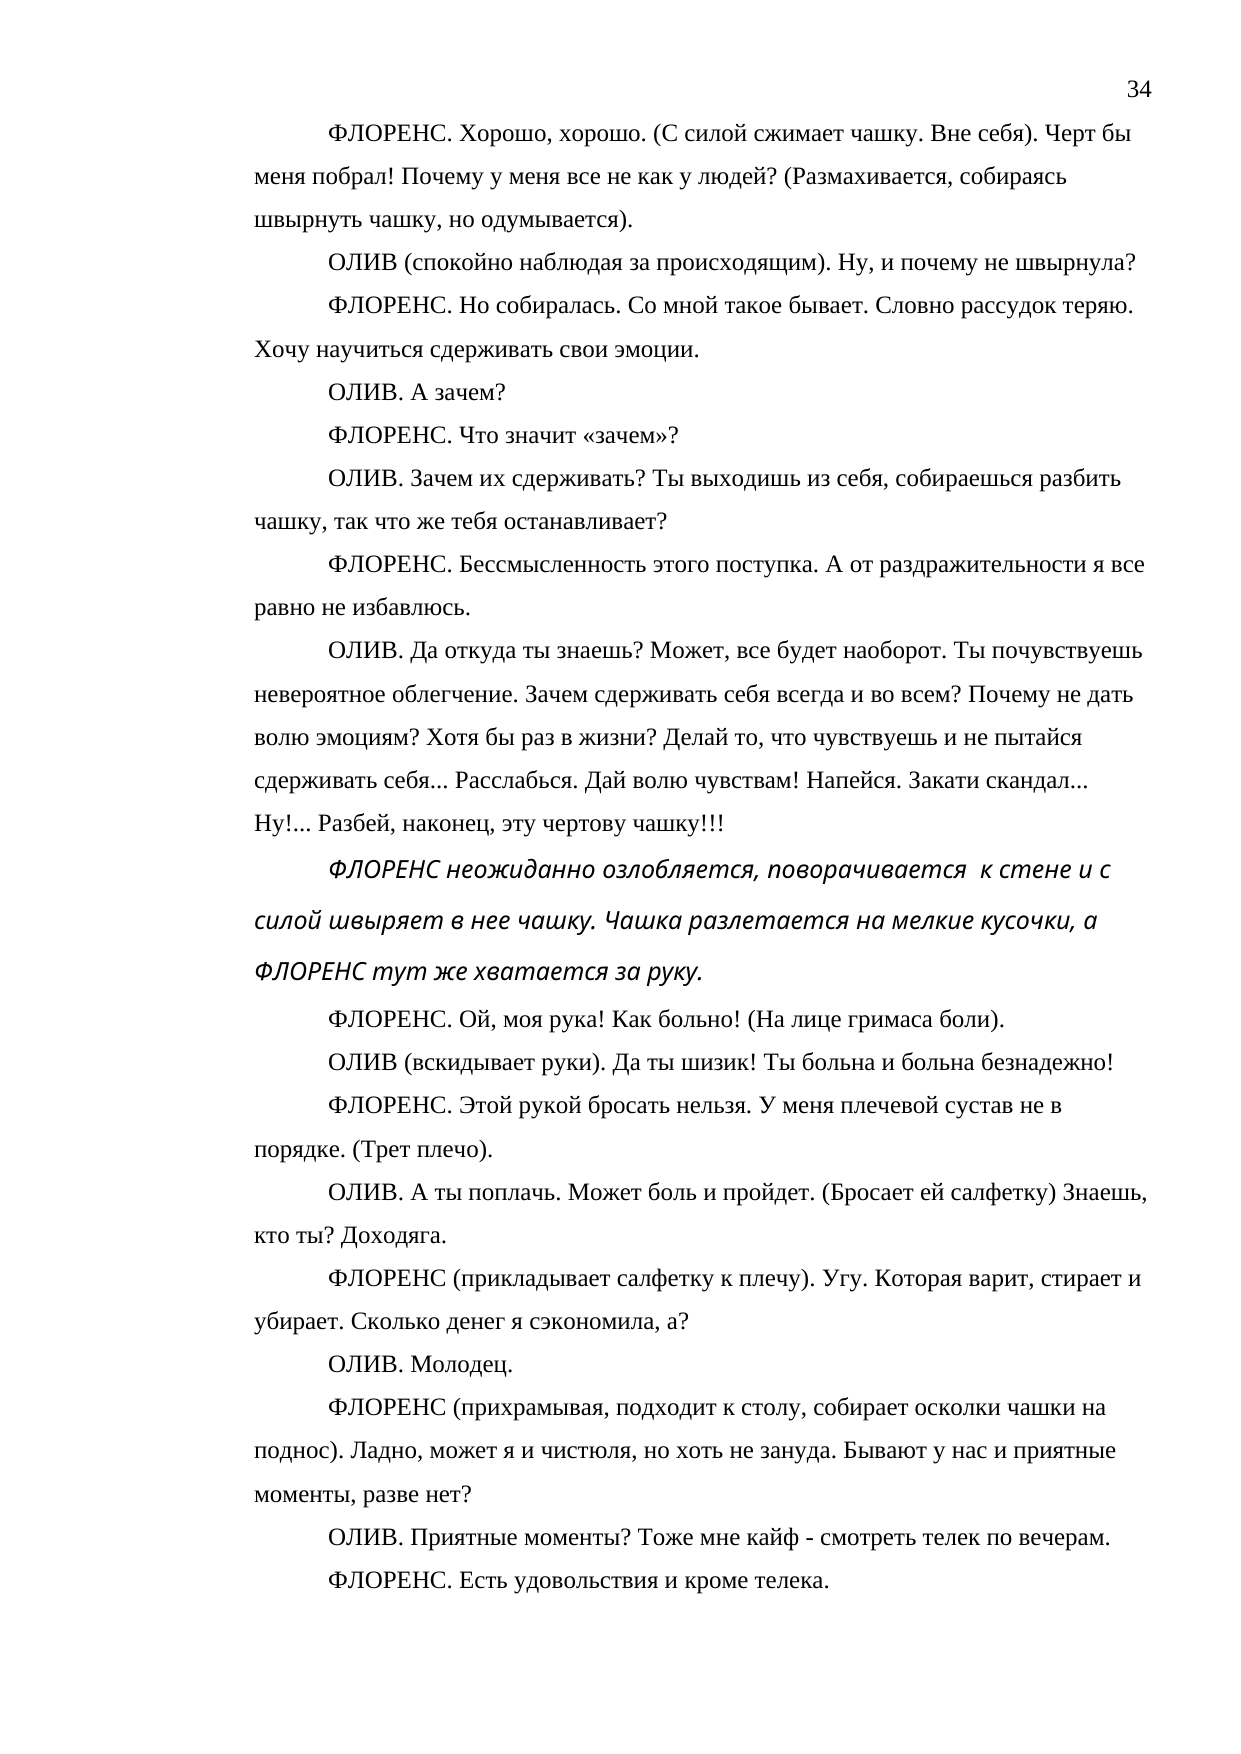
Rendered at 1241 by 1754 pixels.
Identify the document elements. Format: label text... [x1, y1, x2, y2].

text ФЛОРЕНС. Этой рукой бросать нельзя. У меня плечевой сустав не в порядке. (Трет плечо). [254, 1091, 1152, 1162]
text ФЛОРЕНС (прикладывает салфетку к плечу). Угу. Которая варит, стирает и убирает. Сколько денег я сэкономила, а? [254, 1263, 1152, 1335]
text ФЛОРЕНС. Бессмысленность этого поступка. А от раздражительности я все равно не избавлюсь. [254, 549, 1152, 621]
text ФЛОРЕНС. Хорошо, хорошо. (С силой сжимает чашку. Вне себя). Черт бы меня побрал! Почему у меня все не как у людей? (Размахивается, собираясь швырнуть чашку, но одумывается). [254, 118, 1152, 233]
text ФЛОРЕНС неожиданно озлобляется, поворачивается к стене и с силой швыряет в нее чашку. Чашка разлетается на мелкие кусочки, а ФЛОРЕНС тут же хватается за руку. [254, 851, 1152, 987]
text ОЛИВ. А ты поплачь. Может боль и пройдет. (Бросает ей салфетку) Знаешь, кто ты? Доходяга. [254, 1177, 1152, 1249]
text ОЛИВ. Приятные моменты? Тоже мне кайф - смотреть телек по вечерам. [254, 1522, 1152, 1551]
text ОЛИВ (вскидывает руки). Да ты шизик! Ты больна и больна безнадежно! [254, 1047, 1152, 1076]
text ОЛИВ (спокойно наблюдая за происходящим). Ну, и почему не швырнула? [254, 247, 1152, 276]
text ОЛИВ. Зачем их сдерживать? Ты выходишь из себя, собираешься разбить чашку, так что же тебя останавливает? [254, 463, 1152, 535]
text ФЛОРЕНС. Ой, моя рука! Как больно! (На лице гримаса боли). [254, 1004, 1152, 1033]
text ФЛОРЕНС. Есть удовольствия и кроме телека. [254, 1565, 1152, 1594]
text ОЛИВ. Да откуда ты знаешь? Может, все будет наоборот. Ты почувствуешь невероятное облегчение. Зачем сдерживать себя всегда и во всем? Почему не дать волю эмоциям? Хотя бы раз в жизни? Делай то, что чувствуешь и не пытайся сдерживать себя... Расслабься. Дай волю чувствам! Напейся. Закати скандал... Ну!... Разбей, наконец, эту чертову чашку!!! [254, 636, 1152, 837]
text ФЛОРЕНС (прихрамывая, подходит к столу, собирает осколки чашки на поднос). Ладно, может я и чистюля, но хоть не зануда. Бывают у нас и приятные моменты, разве нет? [254, 1392, 1152, 1507]
text ФЛОРЕНС. Что значит «зачем»? [254, 420, 1152, 449]
text ОЛИВ. Молодец. [254, 1349, 1152, 1378]
text ОЛИВ. А зачем? [254, 377, 1152, 406]
text ФЛОРЕНС. Но собиралась. Со мной такое бывает. Словно рассудок теряю. Хочу научиться сдерживать свои эмоции. [254, 291, 1152, 362]
